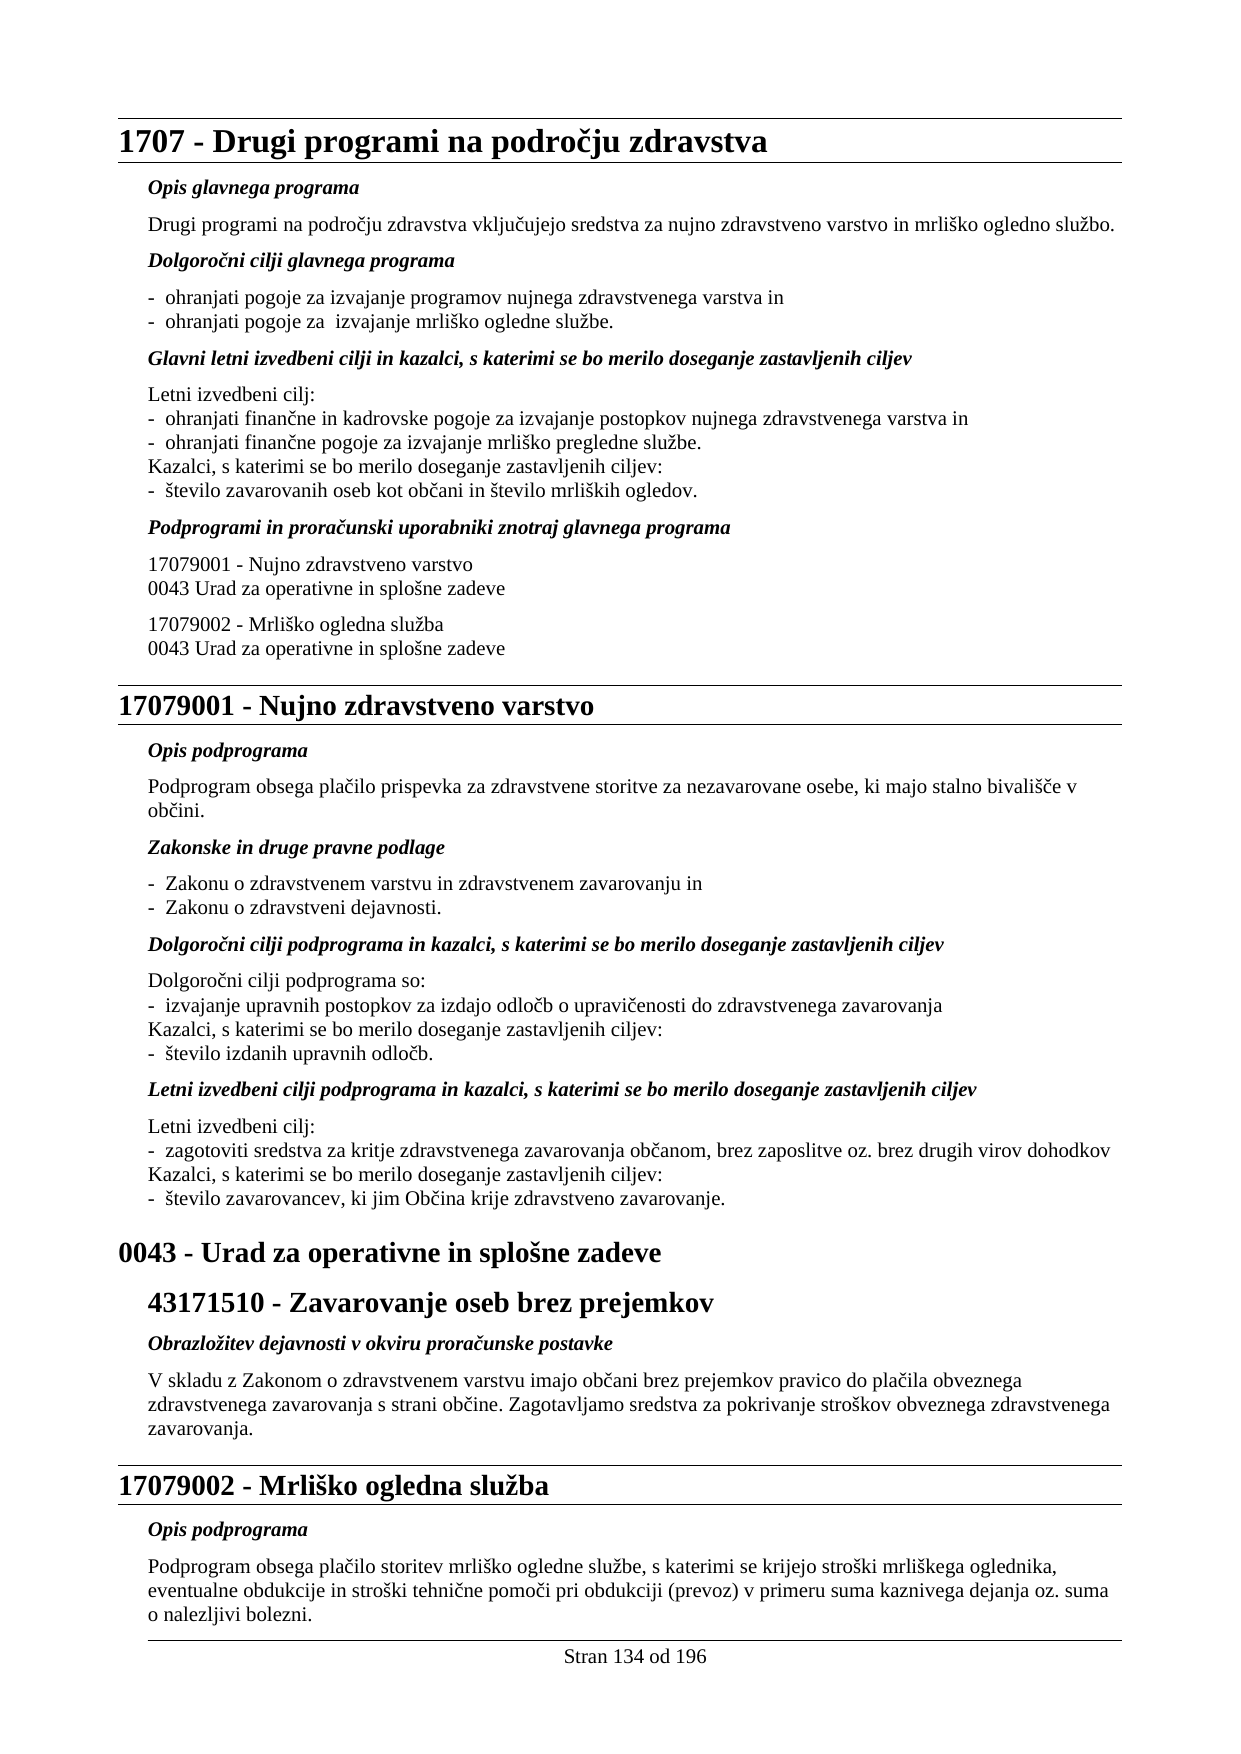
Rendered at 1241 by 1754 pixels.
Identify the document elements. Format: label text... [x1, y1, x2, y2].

subtitle 17079002 - Mrliško ogledna služba [118, 1466, 1122, 1504]
text Letni izvedbeni cilj: - ohranjati finančne in kadrovske pogoje za izvajanje postopkov nujnega zdravstvenega varstva in - ohranjati finančne pogoje za izvajanje mrliško pregledne službe. Kazalci, s katerimi se bo merilo doseganje zastavljenih ciljev: - število zavarovanih oseb kot občani in število mrliških ogledov. [148, 382, 1122, 502]
subtitle Letni izvedbeni cilji podprograma in kazalci, s katerimi se bo merilo doseganje zastavljenih ciljev [148, 1077, 1122, 1101]
subtitle 43171510 - Zavarovanje oseb brez prejemkov [148, 1285, 1122, 1319]
subtitle Opis podprograma [148, 737, 1122, 762]
subtitle Dolgoročni cilji podprograma in kazalci, s katerimi se bo merilo doseganje zastavljenih ciljev [148, 932, 1122, 956]
text - ohranjati pogoje za izvajanje programov nujnega zdravstvenega varstva in - ohranjati pogoje za izvajanje mrliško ogledne službe. [148, 285, 1122, 333]
subtitle 1707 - Drugi programi na področju zdravstva [118, 119, 1122, 162]
subtitle Opis glavnega programa [148, 175, 1122, 199]
text Drugi programi na področju zdravstva vključujejo sredstva za nujno zdravstveno varstvo in mrliško ogledno službo. [148, 212, 1122, 236]
text 17079002 - Mrliško ogledna služba 0043 Urad za operativne in splošne zadeve [148, 612, 1122, 660]
text - Zakonu o zdravstvenem varstvu in zdravstvenem zavarovanju in - Zakonu o zdravstveni dejavnosti. [148, 871, 1122, 919]
subtitle Podprogrami in proračunski uporabniki znotraj glavnega programa [148, 515, 1122, 539]
subtitle Obrazložitev dejavnosti v okviru proračunske postavke [148, 1331, 1122, 1355]
text V skladu z Zakonom o zdravstvenem varstvu imajo občani brez prejemkov pravico do plačila obveznega zdravstvenega zavarovanja s strani občine. Zagotavljamo sredstva za pokrivanje stroškov obveznega zdravstvenega zavarovanja. [148, 1368, 1122, 1440]
subtitle Dolgoročni cilji glavnega programa [148, 248, 1122, 272]
subtitle 0043 - Urad za operativne in splošne zadeve [118, 1235, 1122, 1268]
text 17079001 - Nujno zdravstveno varstvo 0043 Urad za operativne in splošne zadeve [148, 551, 1122, 599]
subtitle Glavni letni izvedbeni cilji in kazalci, s katerimi se bo merilo doseganje zastavljenih ciljev [148, 346, 1122, 369]
text Letni izvedbeni cilj: - zagotoviti sredstva za kritje zdravstvenega zavarovanja občanom, brez zaposlitve oz. brez drugih virov dohodkov Kazalci, s katerimi se bo merilo doseganje zastavljenih ciljev: - število zavarovancev, ki jim Občina krije zdravstveno zavarovanje. [148, 1114, 1122, 1210]
subtitle Zakonske in druge pravne podlage [148, 835, 1122, 859]
text Dolgoročni cilji podprograma so: - izvajanje upravnih postopkov za izdajo odločb o upravičenosti do zdravstvenega zavarovanja Kazalci, s katerimi se bo merilo doseganje zastavljenih ciljev: - število izdanih upravnih odločb. [148, 968, 1122, 1065]
text Podprogram obsega plačilo prispevka za zdravstvene storitve za nezavarovane osebe, ki majo stalno bivališče v občini. [148, 774, 1122, 822]
subtitle Opis podprograma [148, 1517, 1122, 1541]
text Podprogram obsega plačilo storitev mrliško ogledne službe, s katerimi se krijejo stroški mrliškega oglednika, eventualne obdukcije in stroški tehnične pomoči pri obdukciji (prevoz) v primeru suma kaznivega dejanja oz. suma o nalezljivi bolezni. [148, 1554, 1122, 1626]
subtitle 17079001 - Nujno zdravstveno varstvo [118, 686, 1122, 724]
